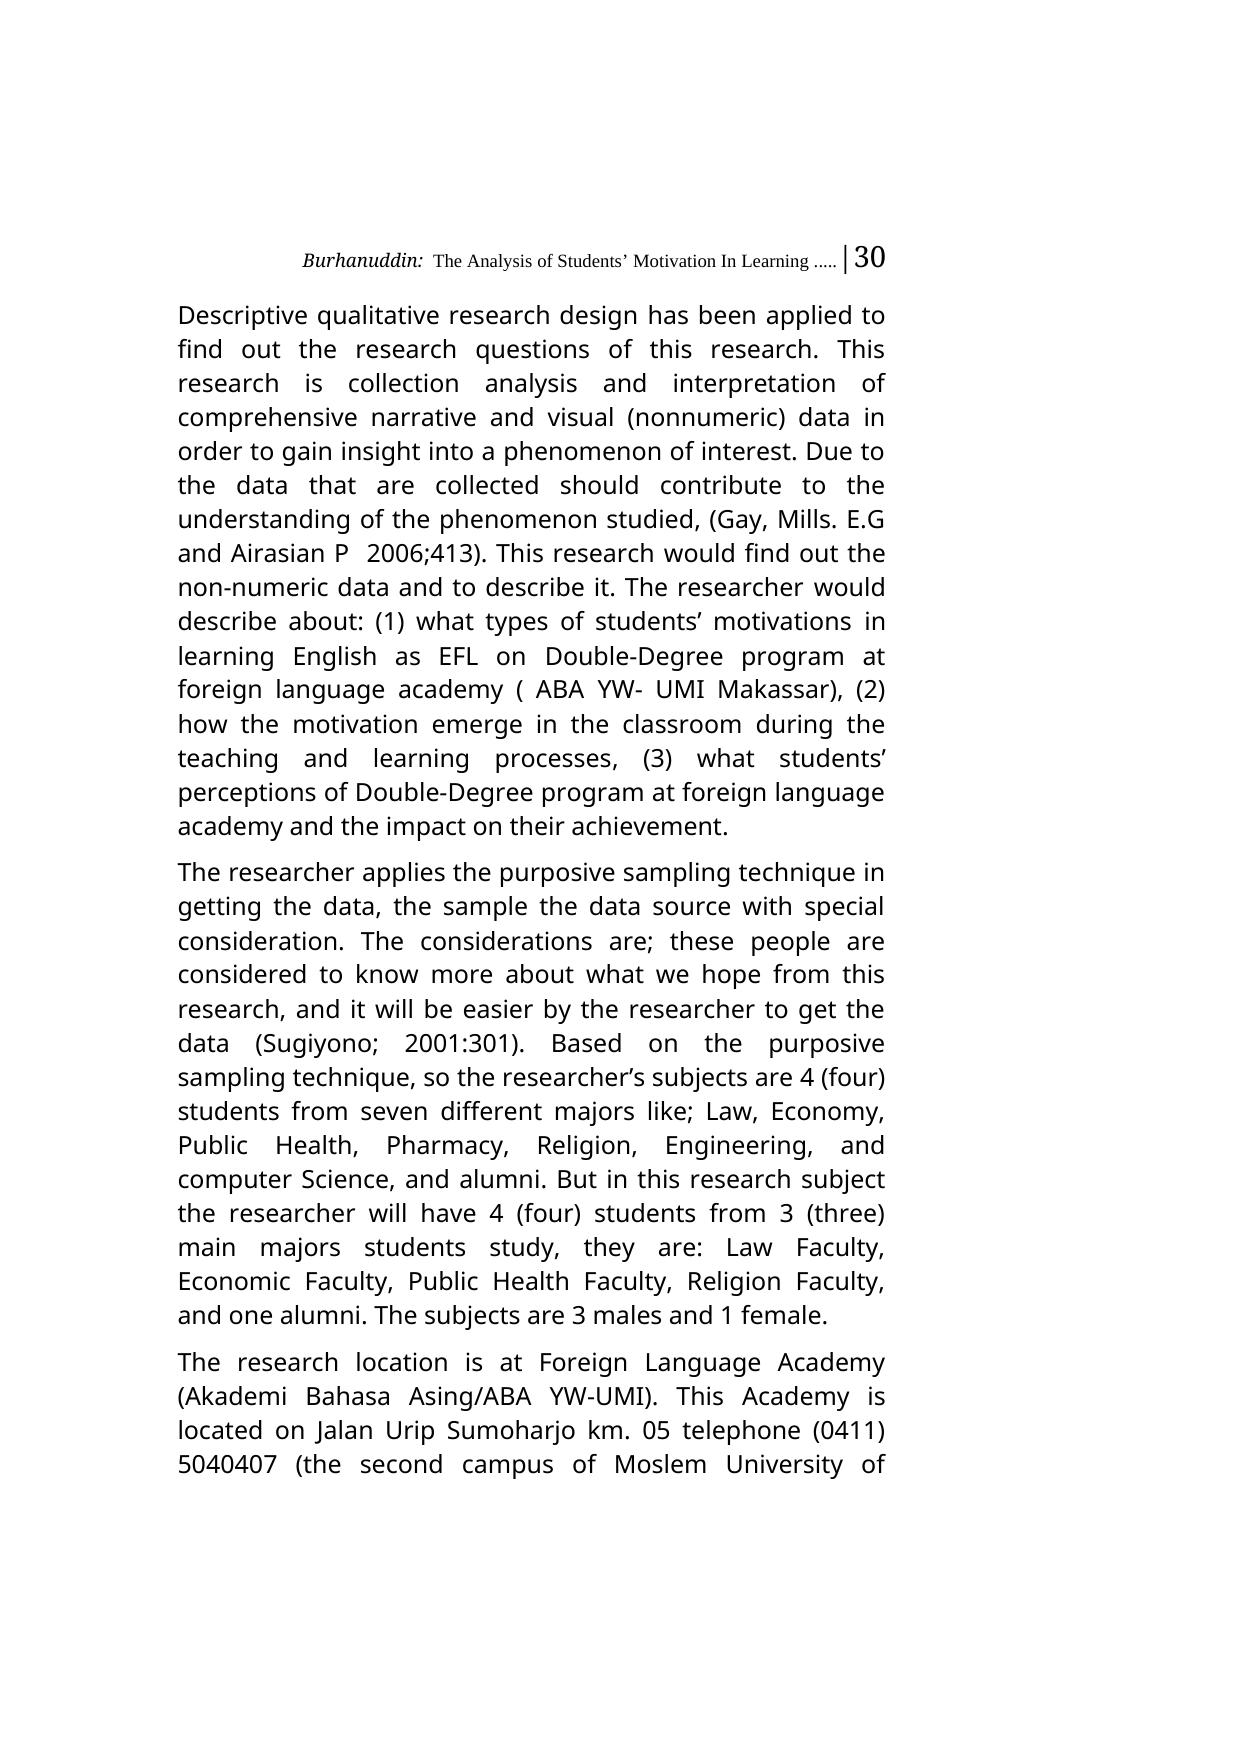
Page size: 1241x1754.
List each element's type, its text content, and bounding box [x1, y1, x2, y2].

text The researcher applies the purposive sampling technique in getting the data, the sample the data source with special consideration. The considerations are; these people are considered to know more about what we hope from this research, and it will be easier by the researcher to get the data (Sugiyono; 2001:301). Based on the purposive sampling technique, so the researcher’s subjects are 4 (four) students from seven different majors like; Law, Economy, Public Health, Pharmacy, Religion, Engineering, and computer Science, and alumni. But in this research subject the researcher will have 4 (four) students from 3 (three) main majors students study, they are: Law Faculty, Economic Faculty, Public Health Faculty, Religion Faculty, and one alumni. The subjects are 3 males and 1 female. [177, 855, 886, 1332]
text Descriptive qualitative research design has been applied to find out the research questions of this research. This research is collection analysis and interpretation of comprehensive narrative and visual (nonnumeric) data in order to gain insight into a phenomenon of interest. Due to the data that are collected should contribute to the understanding of the phenomenon studied, (Gay, Mills. E.G and Airasian P 2006;413). This research would find out the non-numeric data and to describe it. The researcher would describe about: (1) what types of students’ motivations in learning English as EFL on Double-Degree program at foreign language academy ( ABA YW- UMI Makassar), (2) how the motivation emerge in the classroom during the teaching and learning processes, (3) what students’ perceptions of Double-Degree program at foreign language academy and the impact on their achievement. [177, 297, 886, 842]
